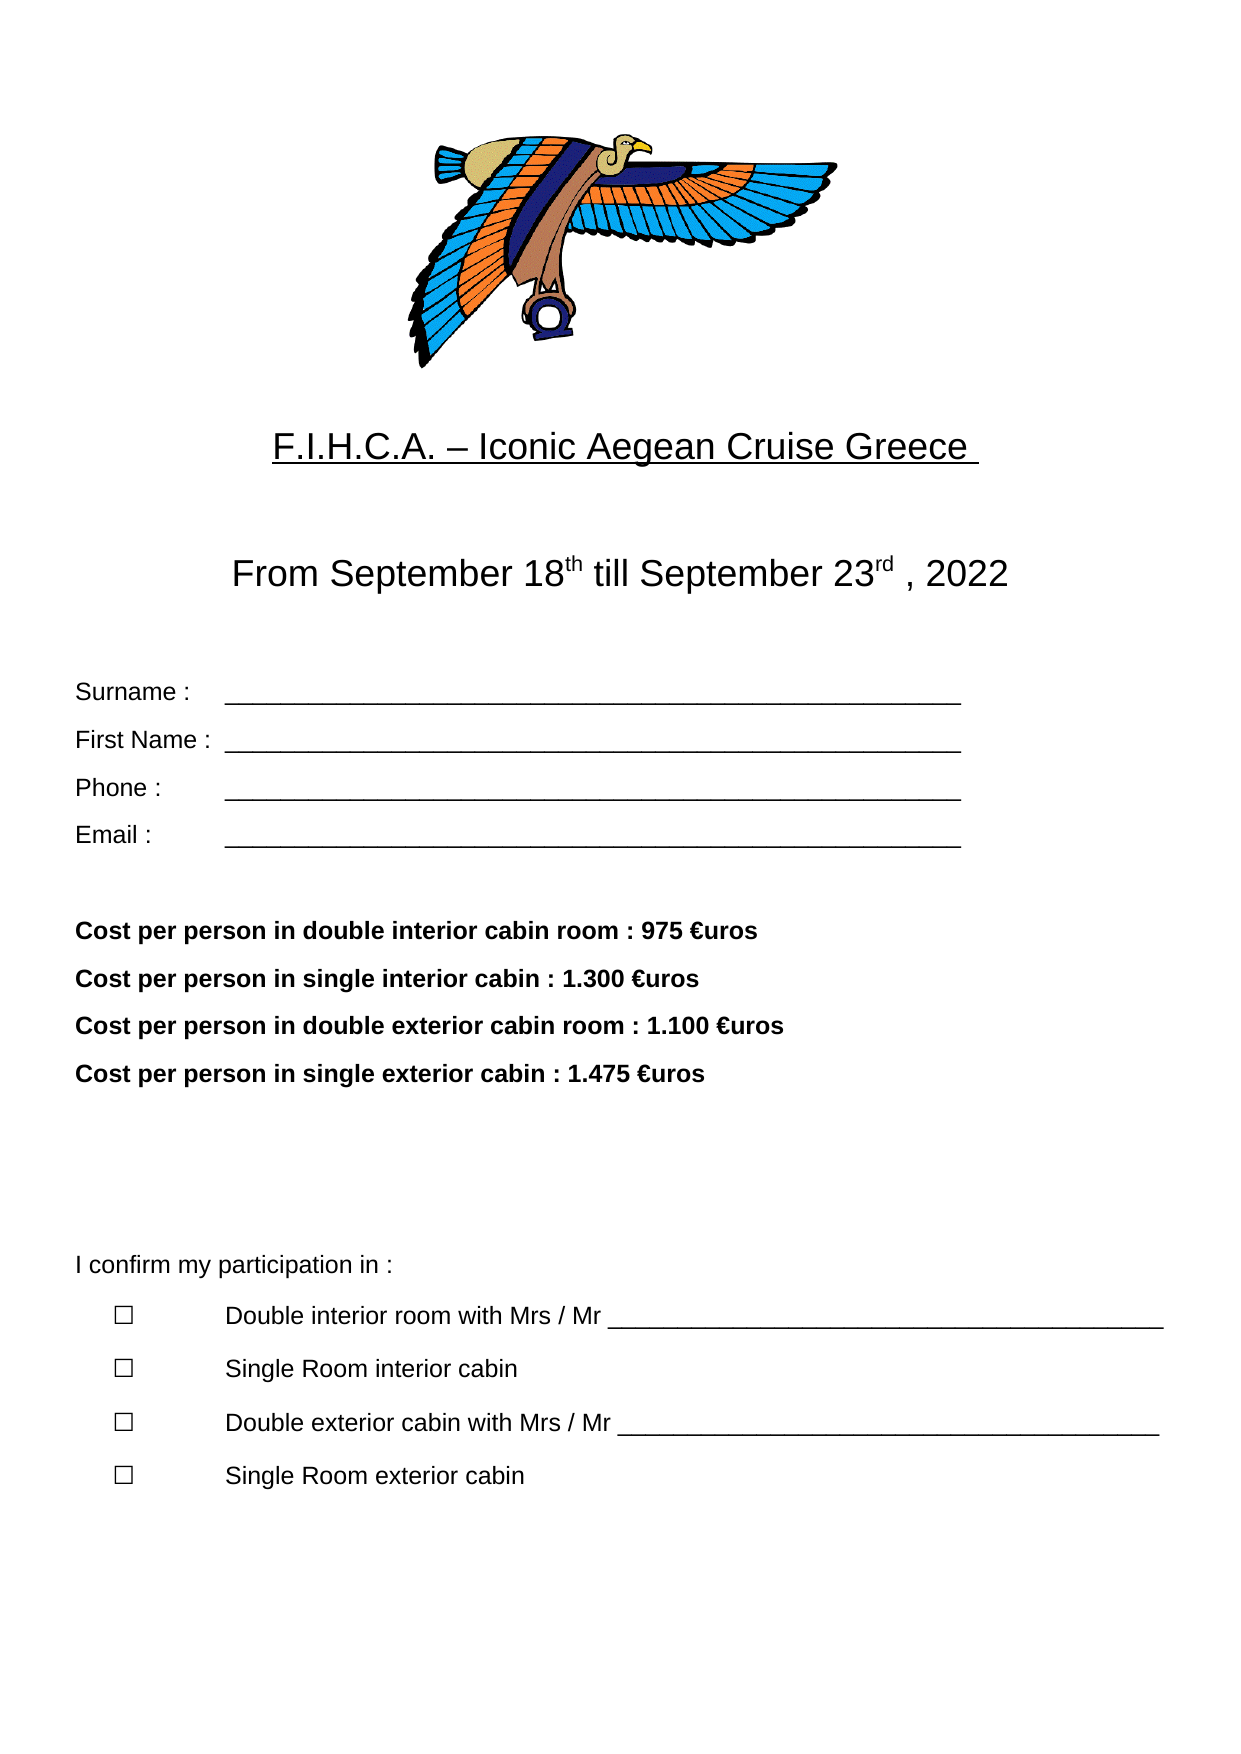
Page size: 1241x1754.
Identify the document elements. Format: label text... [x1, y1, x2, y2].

text Surname : _____________________________________________________ [75, 677, 1165, 706]
text F.I.H.C.A. – Iconic Aegean Cruise Greece [75, 424, 1165, 467]
text From September 18th till September 23rd , 2022 [75, 551, 1165, 594]
text Double interior room with Mrs / Mr ________________________________________ [112, 1297, 1165, 1332]
text Email : _____________________________________________________ [75, 820, 1165, 849]
text I confirm my participation in : [75, 1250, 1165, 1278]
text Cost per person in double exterior cabin room : 1.100 €uros [75, 1011, 1165, 1040]
text Cost per person in single exterior cabin : 1.475 €uros [75, 1059, 1165, 1088]
text Single Room exterior cabin [75, 1458, 1165, 1492]
text Cost per person in single interior cabin : 1.300 €uros [75, 963, 1165, 992]
text Phone : _____________________________________________________ [75, 773, 1165, 801]
text First Name : _____________________________________________________ [75, 725, 1165, 754]
picture [396, 93, 844, 406]
text Single Room interior cabin [75, 1351, 1165, 1385]
text Double exterior cabin with Mrs / Mr _______________________________________ [112, 1404, 1165, 1438]
text Cost per person in double interior cabin room : 975 €uros [75, 916, 1165, 944]
